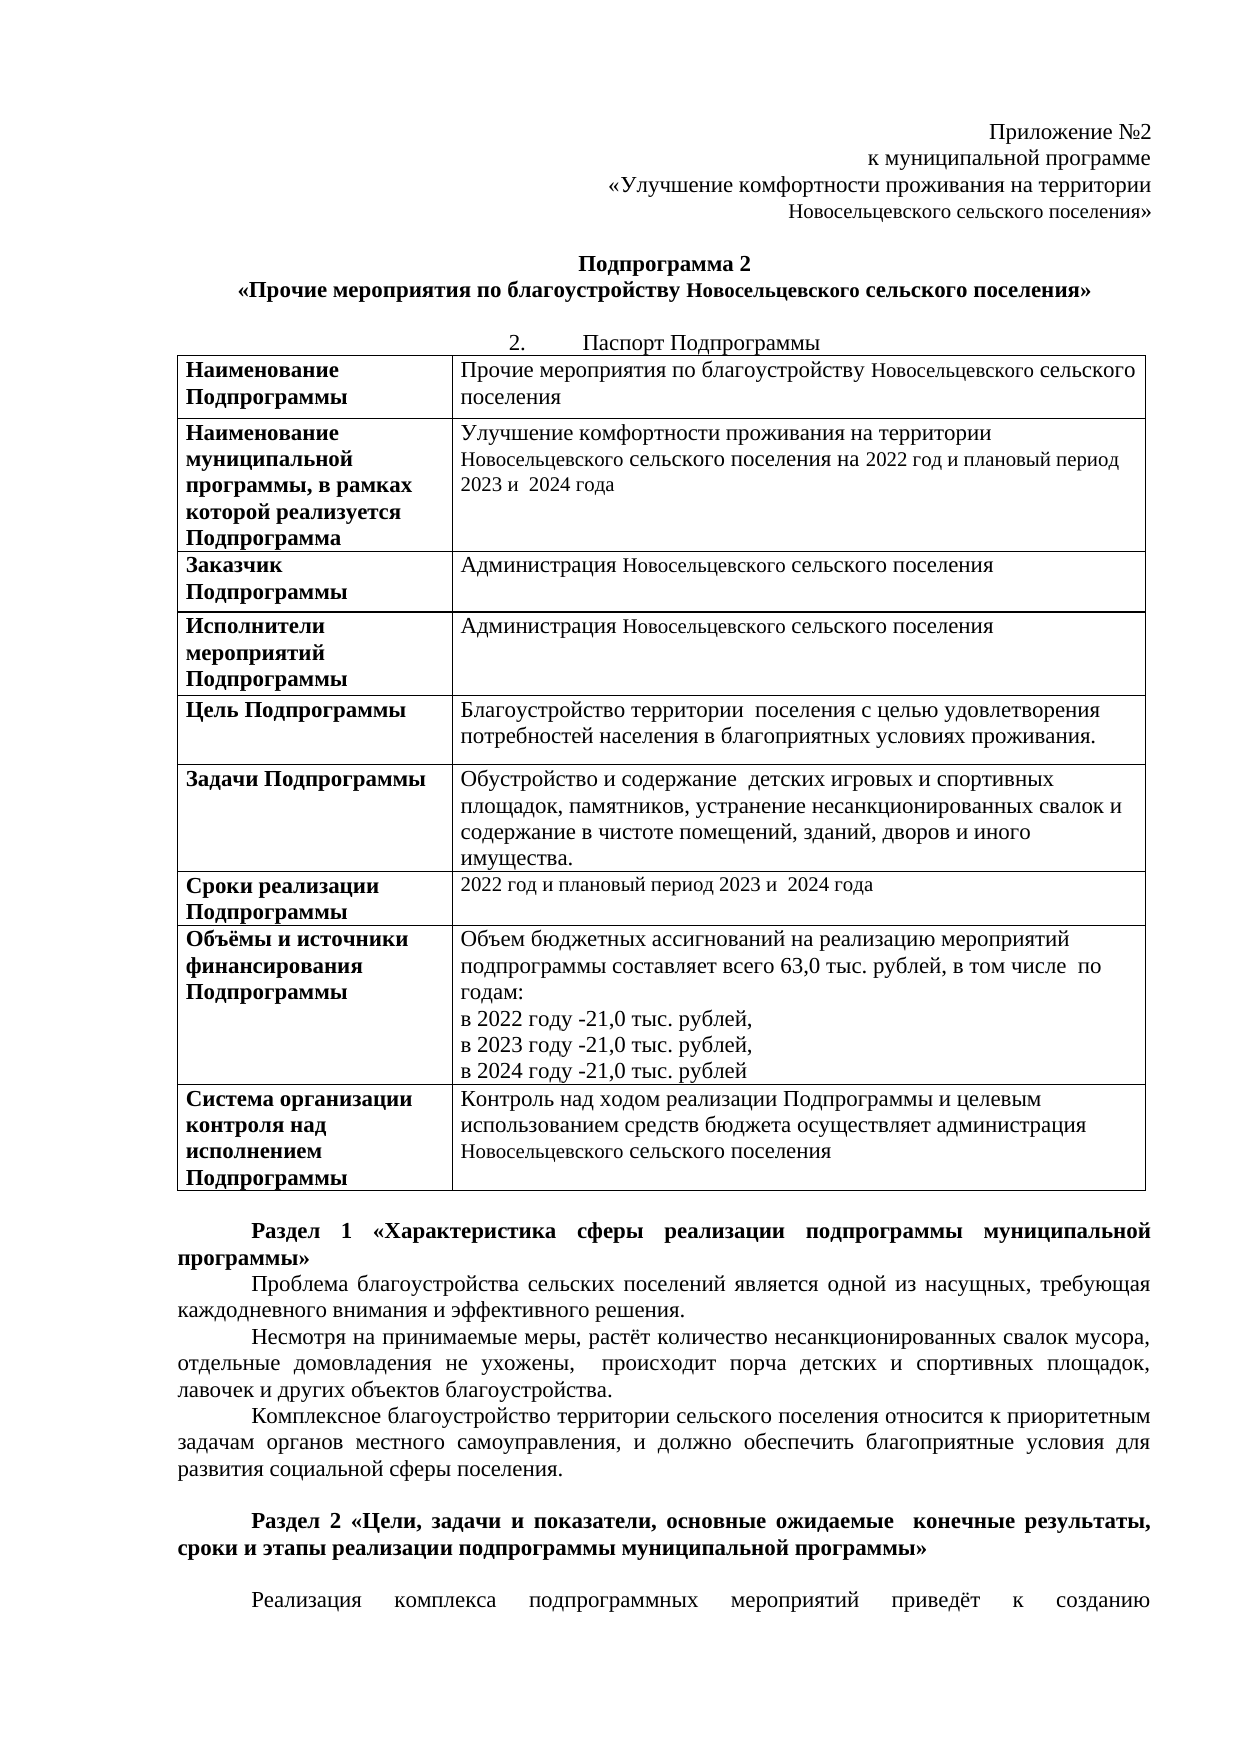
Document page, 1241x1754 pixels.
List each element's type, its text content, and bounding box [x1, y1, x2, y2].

table_cell Администрация Новосельцевского сельского поселения [453, 613, 1145, 695]
table_cell Улучшение комфортности проживания на территории Новосельцевского сельского поселения на 2022 год и плановый период 2023 и 2024 года [453, 419, 1145, 551]
text Несмотря на принимаемые меры, растёт количество несанкционированных свалок мусора, отдельные домовладения не ухожены, происходит порча детских и спортивных площадок, лавочек и других объектов благоустройства. [177, 1323, 1152, 1402]
table_cell Благоустройство территории поселения с целью удовлетворения потребностей населения в благоприятных условиях проживания. [453, 696, 1145, 764]
table_header Наименование Подпрограммы [178, 356, 452, 418]
table_cell Администрация Новосельцевского сельского поселения [453, 552, 1145, 611]
text Приложение №2 [177, 118, 1152, 144]
list Паспорт Подпрограммы [177, 329, 1152, 355]
table_cell Сроки реализации Подпрограммы [178, 872, 452, 924]
table_cell Исполнители мероприятий Подпрограммы [178, 613, 452, 695]
text Комплексное благоустройство территории сельского поселения относится к приоритетным задачам органов местного самоуправления, и должно обеспечить благоприятные условия для развития социальной сферы поселения. [177, 1402, 1152, 1481]
table_cell Обустройство и содержание детских игровых и спортивных площадок, памятников, устранение несанкционированных свалок и содержание в чистоте помещений, зданий, дворов и иного имущества. [453, 765, 1145, 871]
table_cell Цель Подпрограммы [178, 696, 452, 764]
text к муниципальной программе [177, 144, 1152, 171]
text Проблема благоустройства сельских поселений является одной из насущных, требующая каждодневного внимания и эффективного решения. [177, 1270, 1152, 1323]
table_cell 2022 год и плановый период 2023 и 2024 года [453, 872, 1145, 924]
table_cell Контроль над ходом реализации Подпрограммы и целевым использованием средств бюджета осуществляет администрация Новосельцевского сельского поселения [453, 1085, 1145, 1190]
text «Улучшение комфортности проживания на территории Новосельцевского сельского поселения» [177, 171, 1152, 223]
table_cell Задачи Подпрограммы [178, 765, 452, 871]
text Раздел 1 «Характеристика сферы реализации подпрограммы муниципальной программы» [177, 1217, 1152, 1270]
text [177, 1586, 1152, 1613]
table_cell Объем бюджетных ассигнований на реализацию мероприятий подпрограммы составляет всего 63,0 тыс. рублей, в том числе по годам: в 2022 году -21,0 тыс. рублей, в 2023 году -21,0 тыс. рублей, в 2024 году -21,0 тыс. рублей [453, 926, 1145, 1084]
text «Прочие мероприятия по благоустройству Новосельцевского сельского поселения» [177, 276, 1152, 303]
table_cell Система организации контроля над исполнением Подпрограммы [178, 1085, 452, 1190]
table_cell Заказчик Подпрограммы [178, 552, 452, 611]
table_header Прочие мероприятия по благоустройству Новосельцевского сельского поселения [453, 356, 1145, 418]
text Подпрограмма 2 [177, 250, 1152, 276]
table_cell Объёмы и источники финансирования Подпрограммы [178, 926, 452, 1084]
table_cell Наименование муниципальной программы, в рамках которой реализуется Подпрограмма [178, 419, 452, 551]
text Раздел 2 «Цели, задачи и показатели, основные ожидаемые конечные результаты, сроки и этапы реализации подпрограммы муниципальной программы» [177, 1507, 1152, 1560]
